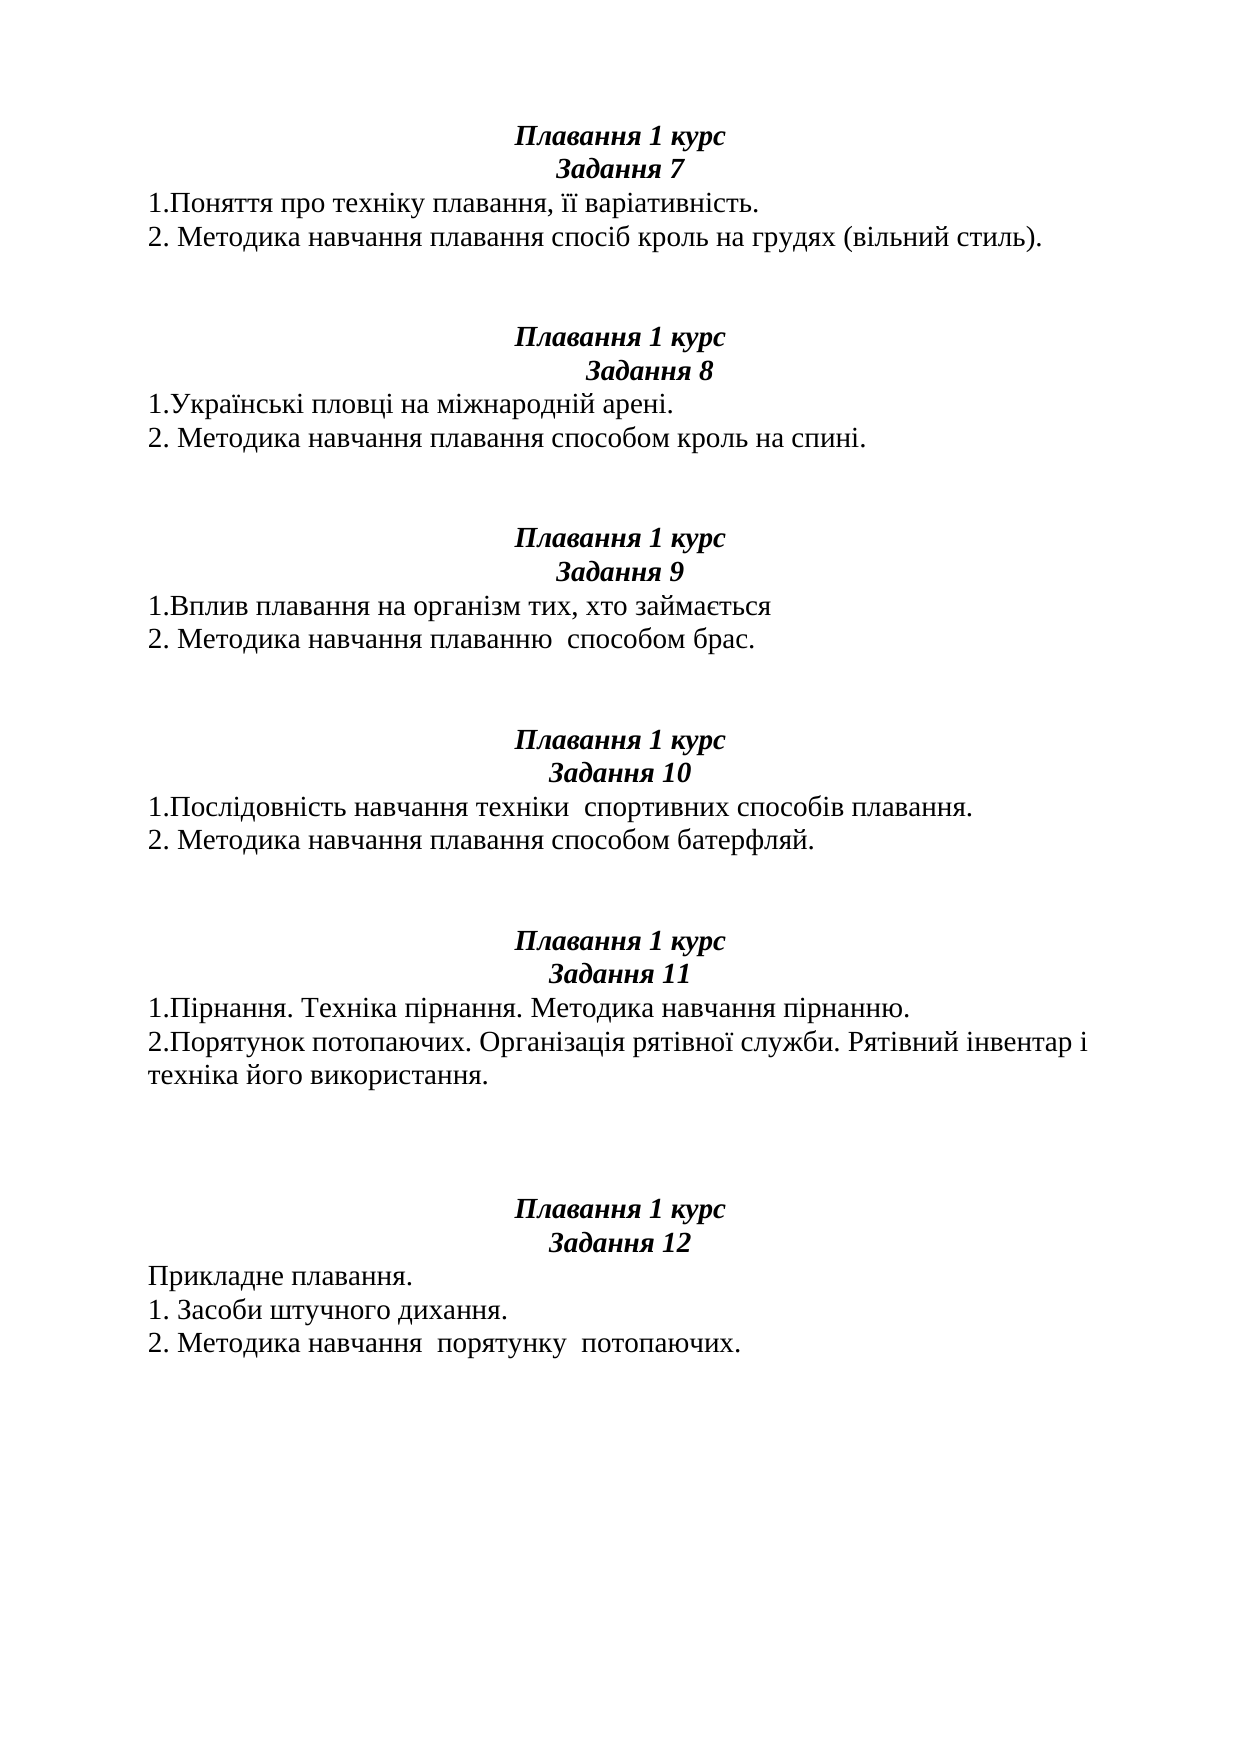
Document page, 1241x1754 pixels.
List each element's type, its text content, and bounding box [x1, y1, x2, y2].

text 2. Методика навчання плавання спосіб кроль на грудях (вільний стиль). [148, 219, 1152, 252]
text Задання 8 [148, 353, 1152, 386]
text Задання 10 [89, 755, 1152, 789]
text 2.Порятунок потопаючих. Організація рятівної служби. Рятівний інвентар і техніка його використання. [148, 1024, 1152, 1091]
text 1.Послідовність навчання техніки спортивних способів плавання. [148, 789, 1152, 822]
text 1. Засоби штучного дихання. [148, 1292, 1152, 1326]
text Прикладне плавання. [148, 1258, 1152, 1292]
text 1.Вплив плавання на організм тих, хто займається [148, 588, 1152, 621]
text 2. Методика навчання плавання способом батерфляй. [148, 822, 1152, 856]
text 2. Методика навчання плаванню способом брас. [148, 621, 1152, 655]
text Плавання 1 курс [89, 118, 1152, 152]
text 1.Українські пловці на міжнародній арені. [148, 386, 1152, 420]
text 2. Методика навчання порятунку потопаючих. [148, 1326, 1152, 1359]
text Задання 12 [89, 1225, 1152, 1258]
text Плавання 1 курс [89, 1191, 1152, 1225]
text Задання 11 [89, 957, 1152, 990]
text 1.Поняття про техніку плавання, її варіативність. [148, 185, 1152, 219]
text Плавання 1 курс [89, 923, 1152, 957]
text Плавання 1 курс [89, 319, 1152, 353]
text 1.Пірнання. Техніка пірнання. Методика навчання пірнанню. [148, 990, 1152, 1024]
text 2. Методика навчання плавання способом кроль на спині. [148, 420, 1152, 453]
text Плавання 1 курс [89, 521, 1152, 554]
text Задання 7 [89, 152, 1152, 185]
text Плавання 1 курс [89, 722, 1152, 755]
text Задання 9 [89, 554, 1152, 588]
